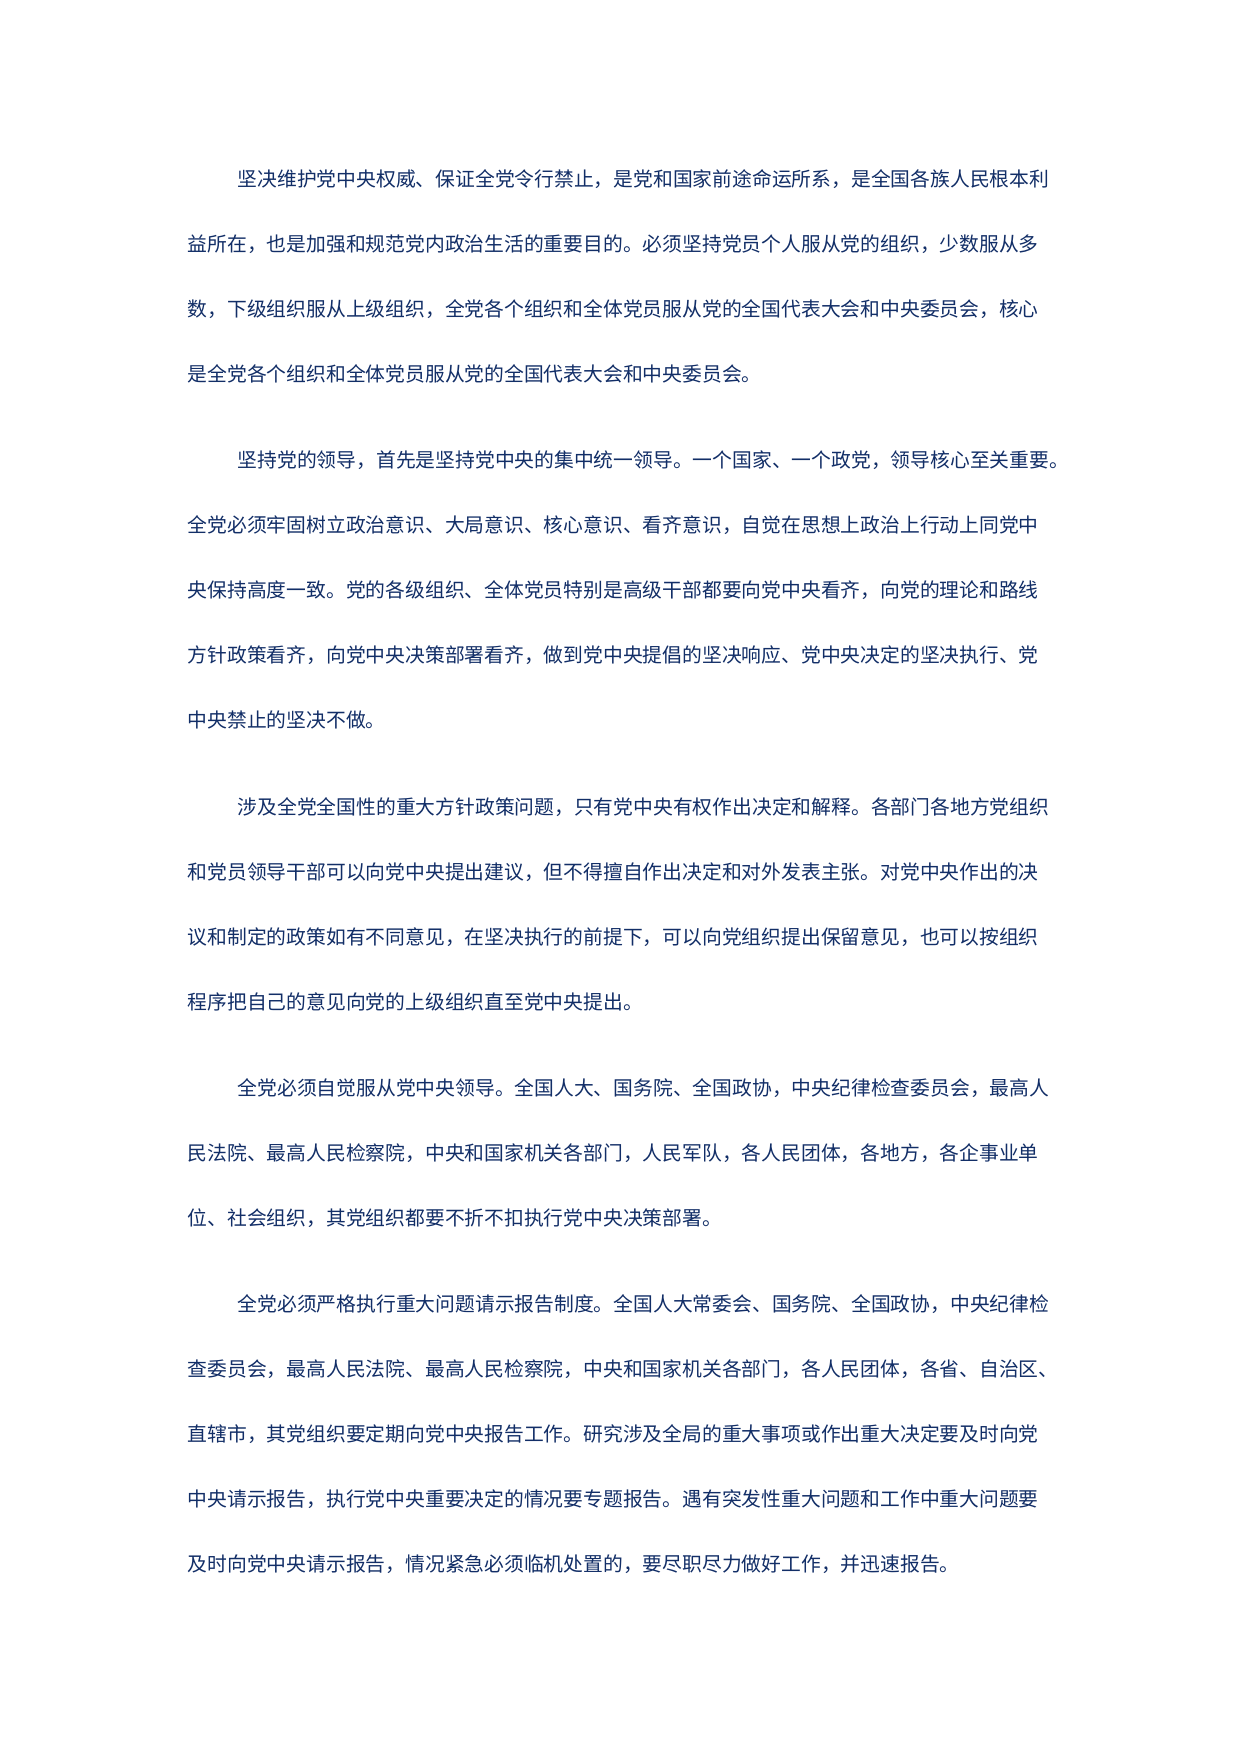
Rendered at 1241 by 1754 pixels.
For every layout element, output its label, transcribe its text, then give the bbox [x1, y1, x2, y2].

text 坚持党的领导，首先是坚持党中央的集中统一领导。一个国家、一个政党，领导核心至关重要。全党必须牢固树立政治意识、大局意识、核心意识、看齐意识，自觉在思想上政治上行动上同党中央保持高度一致。党的各级组织、全体党员特别是高级干部都要向党中央看齐，向党的理论和路线方针政策看齐，向党中央决策部署看齐，做到党中央提倡的坚决响应、党中央决定的坚决执行、党中央禁止的坚决不做。 [187, 443, 1053, 736]
text 全党必须自觉服从党中央领导。全国人大、国务院、全国政协，中央纪律检查委员会，最高人民法院、最高人民检察院，中央和国家机关各部门，人民军队，各人民团体，各地方，各企事业单位、社会组织，其党组织都要不折不扣执行党中央决策部署。 [187, 1070, 1053, 1233]
text 全党必须严格执行重大问题请示报告制度。全国人大常委会、国务院、全国政协，中央纪律检查委员会，最高人民法院、最高人民检察院，中央和国家机关各部门，各人民团体，各省、自治区、直辖市，其党组织要定期向党中央报告工作。研究涉及全局的重大事项或作出重大决定要及时向党中央请示报告，执行党中央重要决定的情况要专题报告。遇有突发性重大问题和工作中重大问题要及时向党中央请示报告，情况紧急必须临机处置的，要尽职尽力做好工作，并迅速报告。 [187, 1287, 1053, 1579]
text 涉及全党全国性的重大方针政策问题，只有党中央有权作出决定和解释。各部门各地方党组织和党员领导干部可以向党中央提出建议，但不得擅自作出决定和对外发表主张。对党中央作出的决议和制定的政策如有不同意见，在坚决执行的前提下，可以向党组织提出保留意见，也可以按组织程序把自己的意见向党的上级组织直至党中央提出。 [187, 789, 1053, 1017]
text 坚决维护党中央权威、保证全党令行禁止，是党和国家前途命运所系，是全国各族人民根本利益所在，也是加强和规范党内政治生活的重要目的。必须坚持党员个人服从党的组织，少数服从多数，下级组织服从上级组织，全党各个组织和全体党员服从党的全国代表大会和中央委员会，核心是全党各个组织和全体党员服从党的全国代表大会和中央委员会。 [187, 162, 1053, 389]
